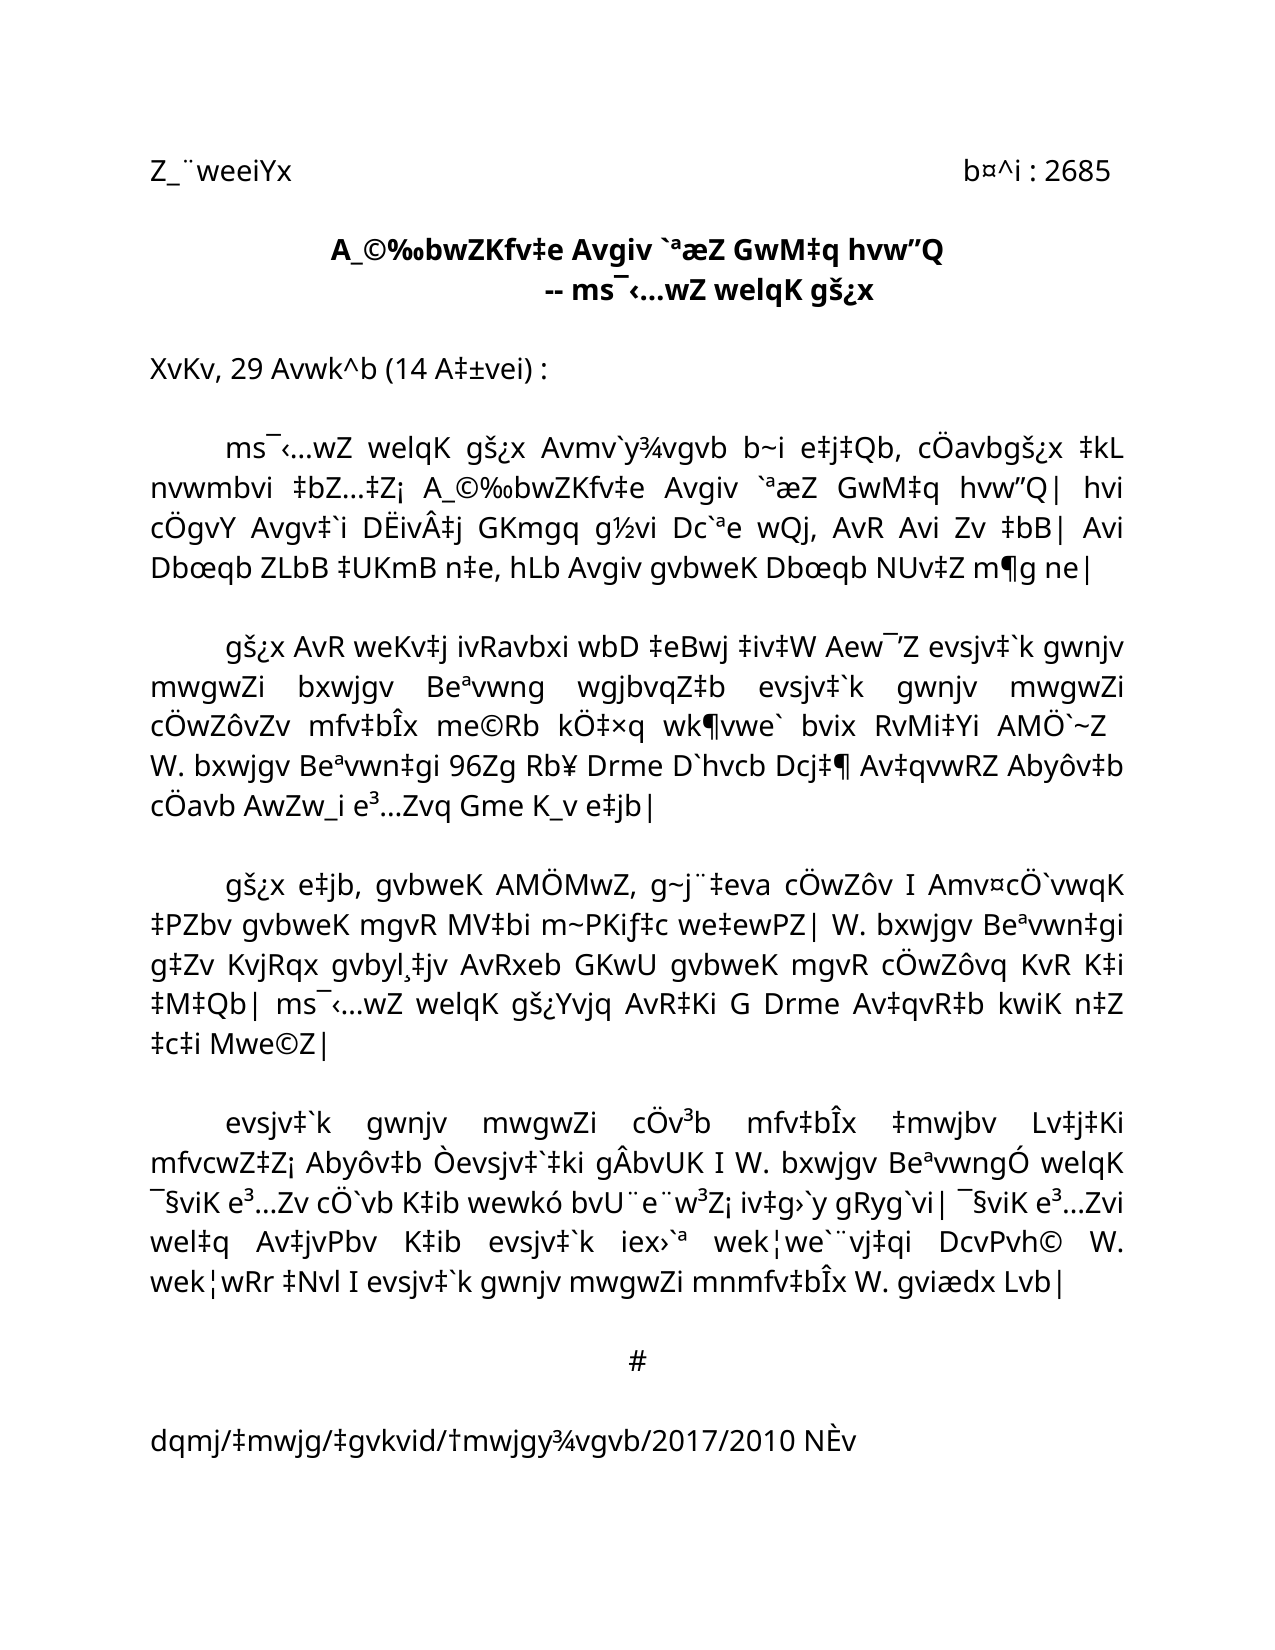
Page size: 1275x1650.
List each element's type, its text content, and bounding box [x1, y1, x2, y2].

text evsjv‡`k gwnjv mwgwZi cÖv³b mfv‡bÎx ‡mwjbv Lv‡j‡Ki mfvcwZ‡Z¡ Abyôv‡b Òevsjv‡`‡ki gÂbvUK I W. bxwjgv BeªvwngÓ welqK ¯§viK e³…Zv cÖ`vb K‡ib wewkó bvU¨e¨w³Z¡ iv‡g›`y gRyg`vi| ¯§viK e³…Zvi wel‡q Av‡jvPbv K‡ib evsjv‡`k iex›`ª wek¦we`¨vj‡qi DcvPvh© W. wek¦wRr ‡Nvl I evsjv‡`k gwnjv mwgwZi mnmfv‡bÎx W. gviædx Lvb| [150, 1102, 1125, 1301]
text XvKv, 29 Avwk^b (14 A‡±vei) : [150, 348, 1125, 388]
text Z_¨weeiYx b¤^i : 2685 [150, 150, 1125, 190]
text gš¿x AvR weKv‡j ivRavbxi wbD ‡eBwj ‡iv‡W Aew¯’Z evsjv‡`k gwnjv mwgwZi bxwjgv Beªvwng wgjbvqZ‡b evsjv‡`k gwnjv mwgwZi cÖwZôvZv mfv‡bÎx me©Rb kÖ‡×q wk¶vwe` bvix RvMi‡Yi AMÖ`~Z W. bxwjgv Beªvwn‡gi 96Zg Rb¥ Drme D`hvcb Dcj‡¶ Av‡qvwRZ Abyôv‡b cÖavb AwZw_i e³…Zvq Gme K_v e‡jb| [150, 626, 1125, 825]
text -- ms¯‹…wZ welqK gš¿x [150, 269, 1125, 309]
text gš¿x e‡jb, gvbweK AMÖMwZ, g~j¨‡eva cÖwZôv I Amv¤cÖ`vwqK ‡PZbv gvbweK mgvR MV‡bi m~PKiƒ‡c we‡ewPZ| W. bxwjgv Beªvwn‡gi g‡Zv KvjRqx gvbyl¸‡jv AvRxeb GKwU gvbweK mgvR cÖwZôvq KvR K‡i ‡M‡Qb| ms¯‹…wZ welqK gš¿Yvjq AvR‡Ki G Drme Av‡qvR‡b kwiK n‡Z ‡c‡i Mwe©Z| [150, 864, 1125, 1063]
text # [150, 1341, 1125, 1380]
text dqmj/‡mwjg/‡gvkvid/†mwjgy¾vgvb/2017/2010 NÈv [150, 1420, 1125, 1460]
text ms¯‹…wZ welqK gš¿x Avmv`y¾vgvb b~i e‡j‡Qb, cÖavbgš¿x ‡kL nvwmbvi ‡bZ…‡Z¡ A_©‰bwZKfv‡e Avgiv `ªæZ GwM‡q hvw”Q| hvi cÖgvY Avgv‡`i DËivÂ‡j GKmgq g½vi Dc`ªe wQj, AvR Avi Zv ‡bB| Avi Dbœqb ZLbB ‡UKmB n‡e, hLb Avgiv gvbweK Dbœqb NUv‡Z m¶g ne| [150, 428, 1125, 587]
text A_©‰bwZKfv‡e Avgiv `ªæZ GwM‡q hvw”Q [150, 229, 1125, 269]
